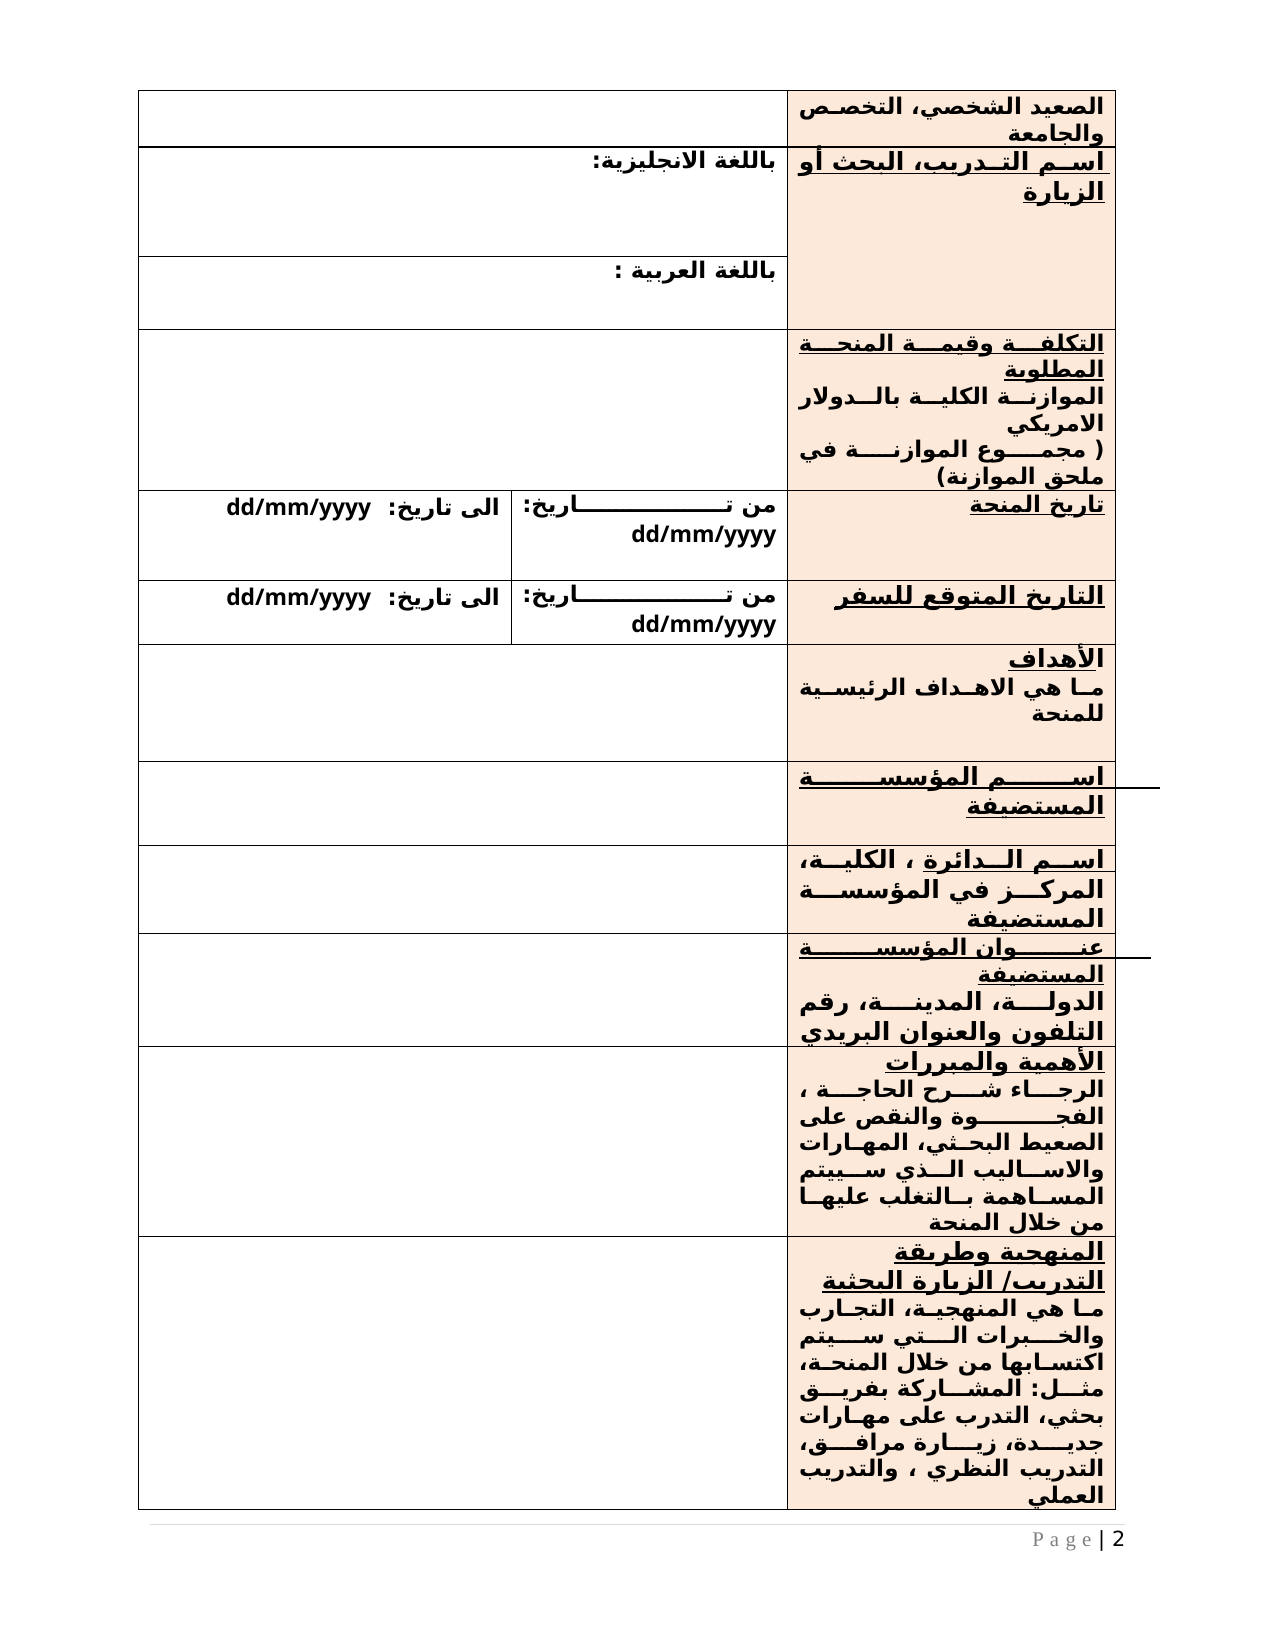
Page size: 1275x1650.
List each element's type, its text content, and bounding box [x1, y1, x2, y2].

table_cell باللغة العربية : [139, 257, 787, 329]
table_cell باللغة الانجليزية: [139, 148, 787, 256]
table_cell المنهجية وطريقة التدريب/ الزيارة البحثية ما هي المنهجية، التجارب والخبرات التي سيتم اكتسابها من خلال المنحة، مثل: المشاركة بفريق بحثي، التدرب على مهارات جديدة، زيارة مرافق، التدريب النظري ، والتدريب العملي [788, 1237, 1115, 1509]
table_cell الى تاريخ: dd/mm/yyyy [139, 581, 511, 644]
table_cell [139, 91, 787, 146]
table_cell من تاريخ: dd/mm/yyyy [512, 581, 787, 644]
table_cell [139, 934, 787, 1046]
table_cell الأهمية والمبررات الرجاء شرح الحاجة ، الفجوة والنقص على الصعيط البحثي، المهارات والاساليب الذي سييتم المساهمة بالتغلب عليها من خلال المنحة [788, 1047, 1115, 1236]
table_cell اسم الدائرة ، الكلية، المركز في المؤسسة المستضيفة [788, 846, 1115, 933]
table_cell [139, 846, 787, 933]
table_cell اسم التدريب، البحث أو الزيارة [788, 148, 1115, 329]
table_cell من تاريخ: dd/mm/yyyy [512, 491, 787, 580]
table_cell [139, 330, 787, 490]
table_cell [139, 762, 787, 845]
table_cell اسم المؤسسة المستضيفة [788, 762, 1115, 845]
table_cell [788, 91, 1115, 146]
table_cell عنوان المؤسسة المستضيفة الدولة، المدينة، رقم التلفون والعنوان البريدي [788, 934, 1115, 1046]
table_cell التاريخ المتوقع للسفر [788, 581, 1115, 644]
table_cell تاريخ المنحة [788, 491, 1115, 580]
table_cell [139, 1047, 787, 1236]
table_cell [139, 645, 787, 761]
table_cell [139, 1237, 787, 1509]
table_cell التكلفة وقيمة المنحة المطلوبة الموازنة الكلية بالدولار الامريكي ( مجموع الموازنة في ملحق الموازنة) [788, 330, 1115, 490]
table_cell الأهداف ما هي الاهداف الرئيسية للمنحة [788, 645, 1115, 761]
table_cell الى تاريخ: dd/mm/yyyy [139, 491, 511, 580]
